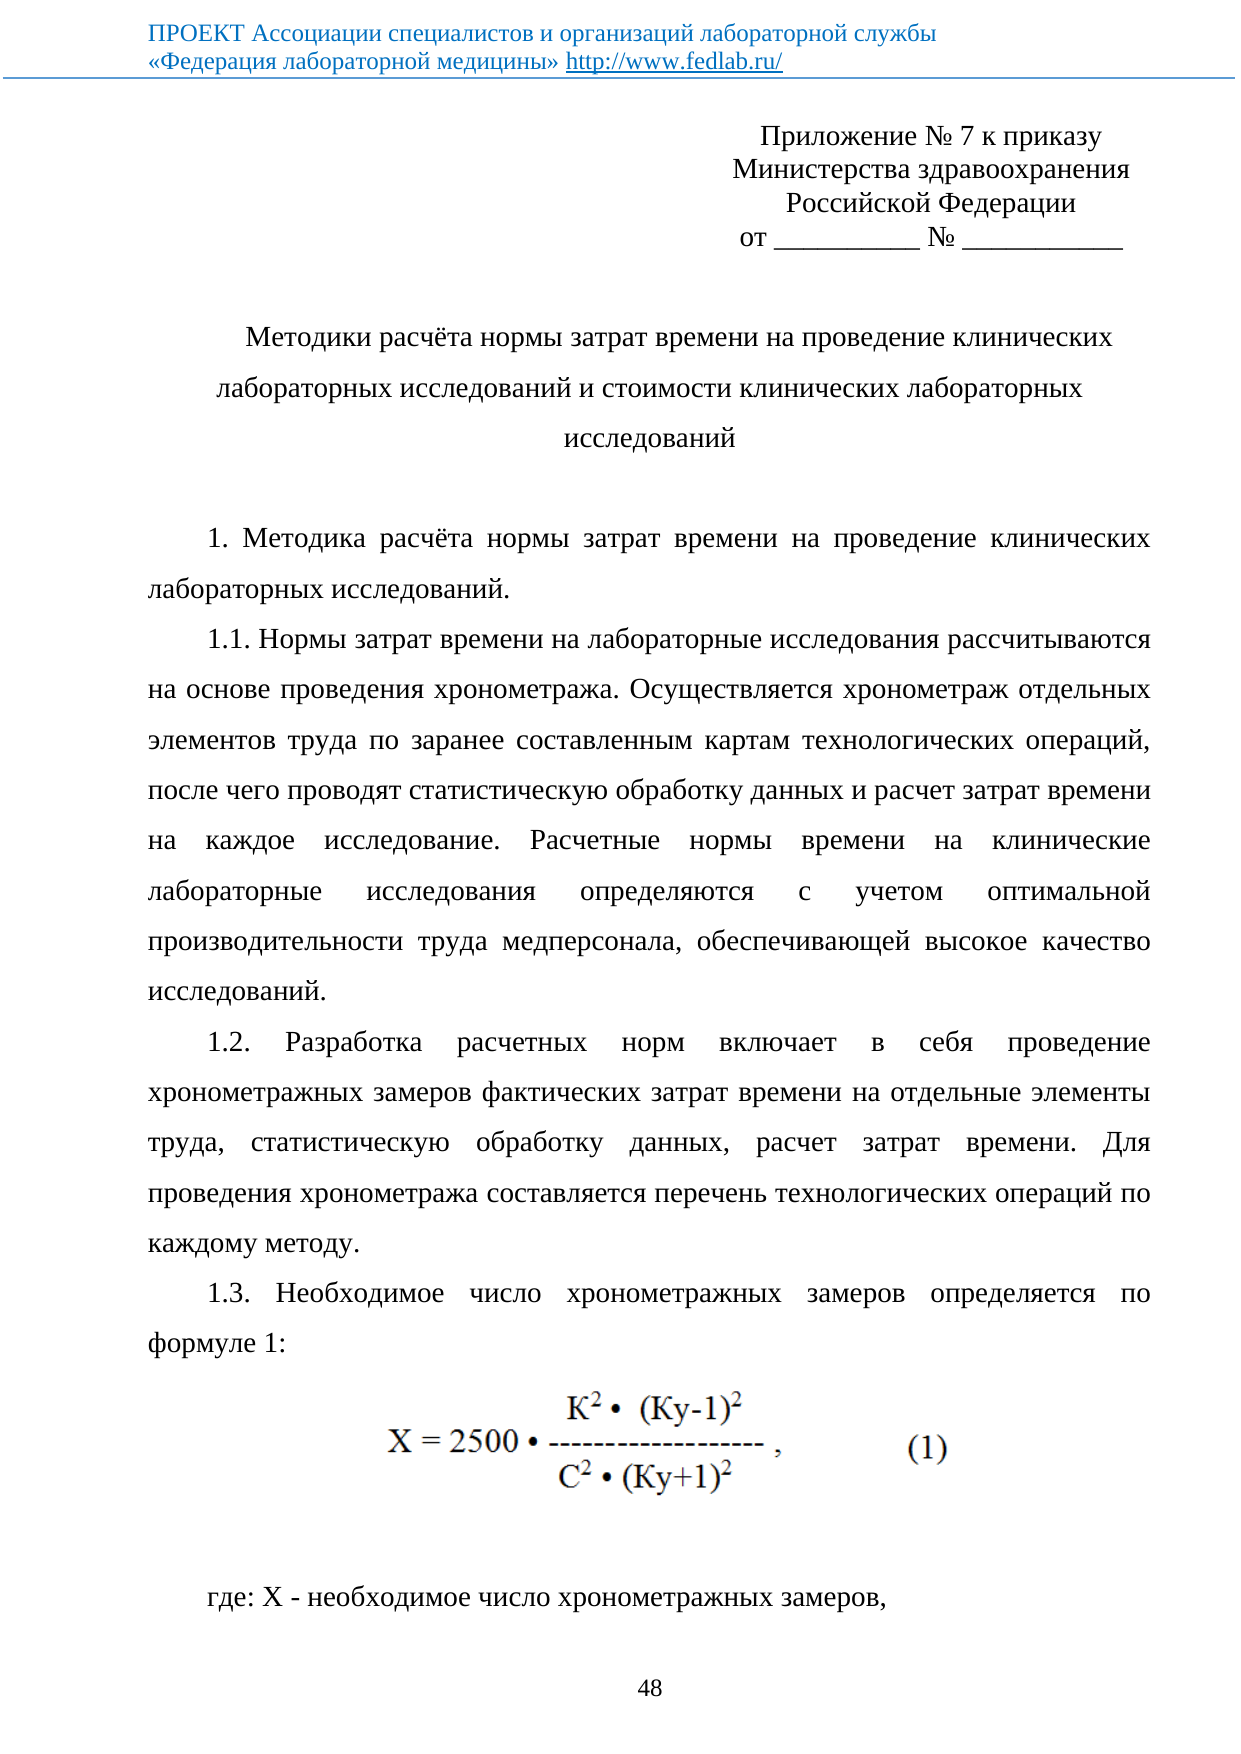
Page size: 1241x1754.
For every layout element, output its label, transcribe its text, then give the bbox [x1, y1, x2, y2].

text Приложение № 7 к приказу [710, 118, 1152, 152]
text 1.1. Нормы затрат времени на лабораторные исследования рассчитываются на основе проведения хронометража. Осуществляется хронометраж отдельных элементов труда по заранее составленным картам технологических операций, после чего проводят статистическую обработку данных и расчет затрат времени на каждое исследование. Расчетные нормы времени на клинические лабораторные исследования определяются с учетом оптимальной производительности труда медперсонала, обеспечивающей высокое качество исследований. [148, 621, 1152, 1007]
text 1.2. Разработка расчетных норм включает в себя проведение хронометражных замеров фактических затрат времени на отдельные элементы труда, статистическую обработку данных, расчет затрат времени. Для проведения хронометража составляется перечень технологических операций по каждому методу. [148, 1024, 1152, 1258]
text где: Х - необходимое число хронометражных замеров, [148, 1579, 1152, 1613]
text Министерства здравоохранения Российской Федерации [710, 152, 1152, 219]
text Методики расчёта нормы затрат времени на проведение клинических лабораторных исследований и стоимости клинических лабораторных исследований [148, 319, 1152, 453]
picture [368, 1376, 964, 1513]
text 1. Методика расчёта нормы затрат времени на проведение клинических лабораторных исследований. [148, 521, 1152, 604]
text от __________ № ___________ [710, 219, 1152, 252]
text 1.3. Необходимое число хронометражных замеров определяется по формуле 1: [148, 1275, 1152, 1359]
